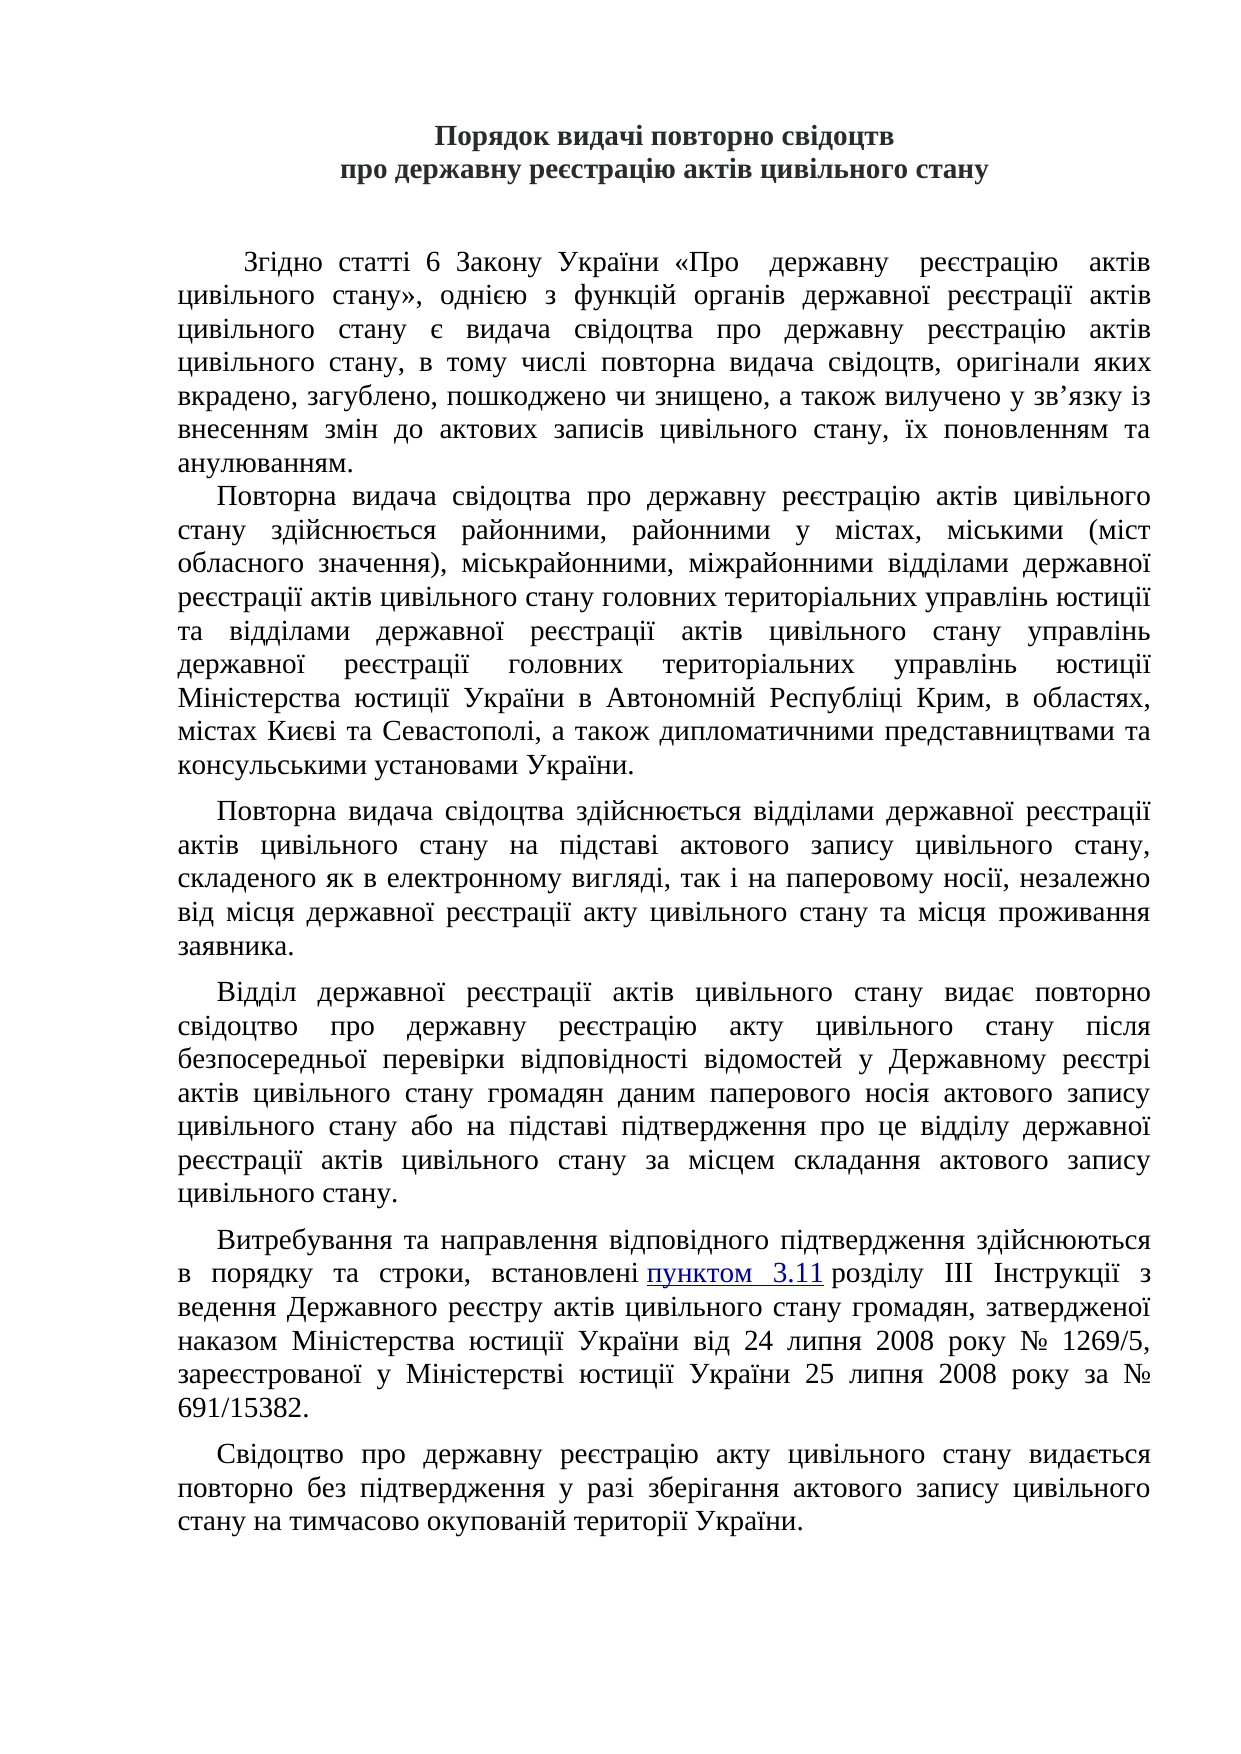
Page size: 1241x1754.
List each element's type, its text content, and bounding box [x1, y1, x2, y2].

text Повторна видача свідоцтва про державну реєстрацію актів цивільного стану здійснюється районними, районними у містах, міськими (міст обласного значення), міськрайонними, міжрайонними відділами державної реєстрації актів цивільного стану головних територіальних управлінь юстиції та відділами державної реєстрації актів цивільного стану управлінь державної реєстрації головних територіальних управлінь юстиції Міністерства юстиції України в Автономній Республіці Крим, в областях, містах Києві та Севастополі, а також дипломатичними представництвами та консульськими установами України. [177, 478, 1152, 780]
text Витребування та направлення відповідного підтвердження здійснюються в порядку та строки, встановлені пунктом 3.11 розділу ІІІ Інструкції з ведення Державного реєстру актів цивільного стану громадян, затвердженої наказом Міністерства юстиції України від 24 липня 2008 року № 1269/5, зареєстрованої у Міністерстві юстиції України 25 липня 2008 року за № 691/15382. [177, 1222, 1152, 1423]
text Свідоцтво про державну реєстрацію акту цивільного стану видається повторно без підтвердження у разі зберігання актового запису цивільного стану на тимчасово окупованій території України. [177, 1436, 1152, 1537]
text Відділ державної реєстрації актів цивільного стану видає повторно свідоцтво про державну реєстрацію акту цивільного стану після безпосередньої перевірки відповідності відомостей у Державному реєстрі актів цивільного стану громадян даним паперового носія актового запису цивільного стану або на підставі підтвердження про це відділу державної реєстрації актів цивільного стану за місцем складання актового запису цивільного стану. [177, 974, 1152, 1209]
text про державну реєстрацію актів цивільного стану [177, 152, 1152, 185]
text Згідно статті 6 Закону України «Про державну реєстрацію актів цивільного стану», однією з функцій органів державної реєстрації актів цивільного стану є видача свідоцтва про державну реєстрацію актів цивільного стану, в тому числі повторна видача свідоцтв, оригінали яких вкрадено, загублено, пошкоджено чи знищено, а також вилучено у зв’язку із внесенням змін до актових записів цивільного стану, їх поновленням та анулюванням. [177, 344, 1152, 478]
text Повторна видача свідоцтва здійснюється відділами державної реєстрації актів цивільного стану на підставі актового запису цивільного стану, складеного як в електронному вигляді, так і на паперовому носії, незалежно від місця державної реєстрації акту цивільного стану та місця проживання заявника. [177, 793, 1152, 961]
text Порядок видачі повторно свідоцтв [177, 118, 1152, 152]
text Згідно статті 6 Закону України «Про державну реєстрацію актів цивільного стану», однією з функцій органів державної реєстрації актів цивільного стану є видача свідоцтва про державну реєстрацію актів цивільного стану, в тому числі повторна видача свідоцтв, оригінали яких вкрадено, загублено, пошкоджено чи знищено, а також вилучено у зв’язку із внесенням змін до актових записів цивільного стану, їх поновленням та анулюванням. [177, 244, 1152, 311]
